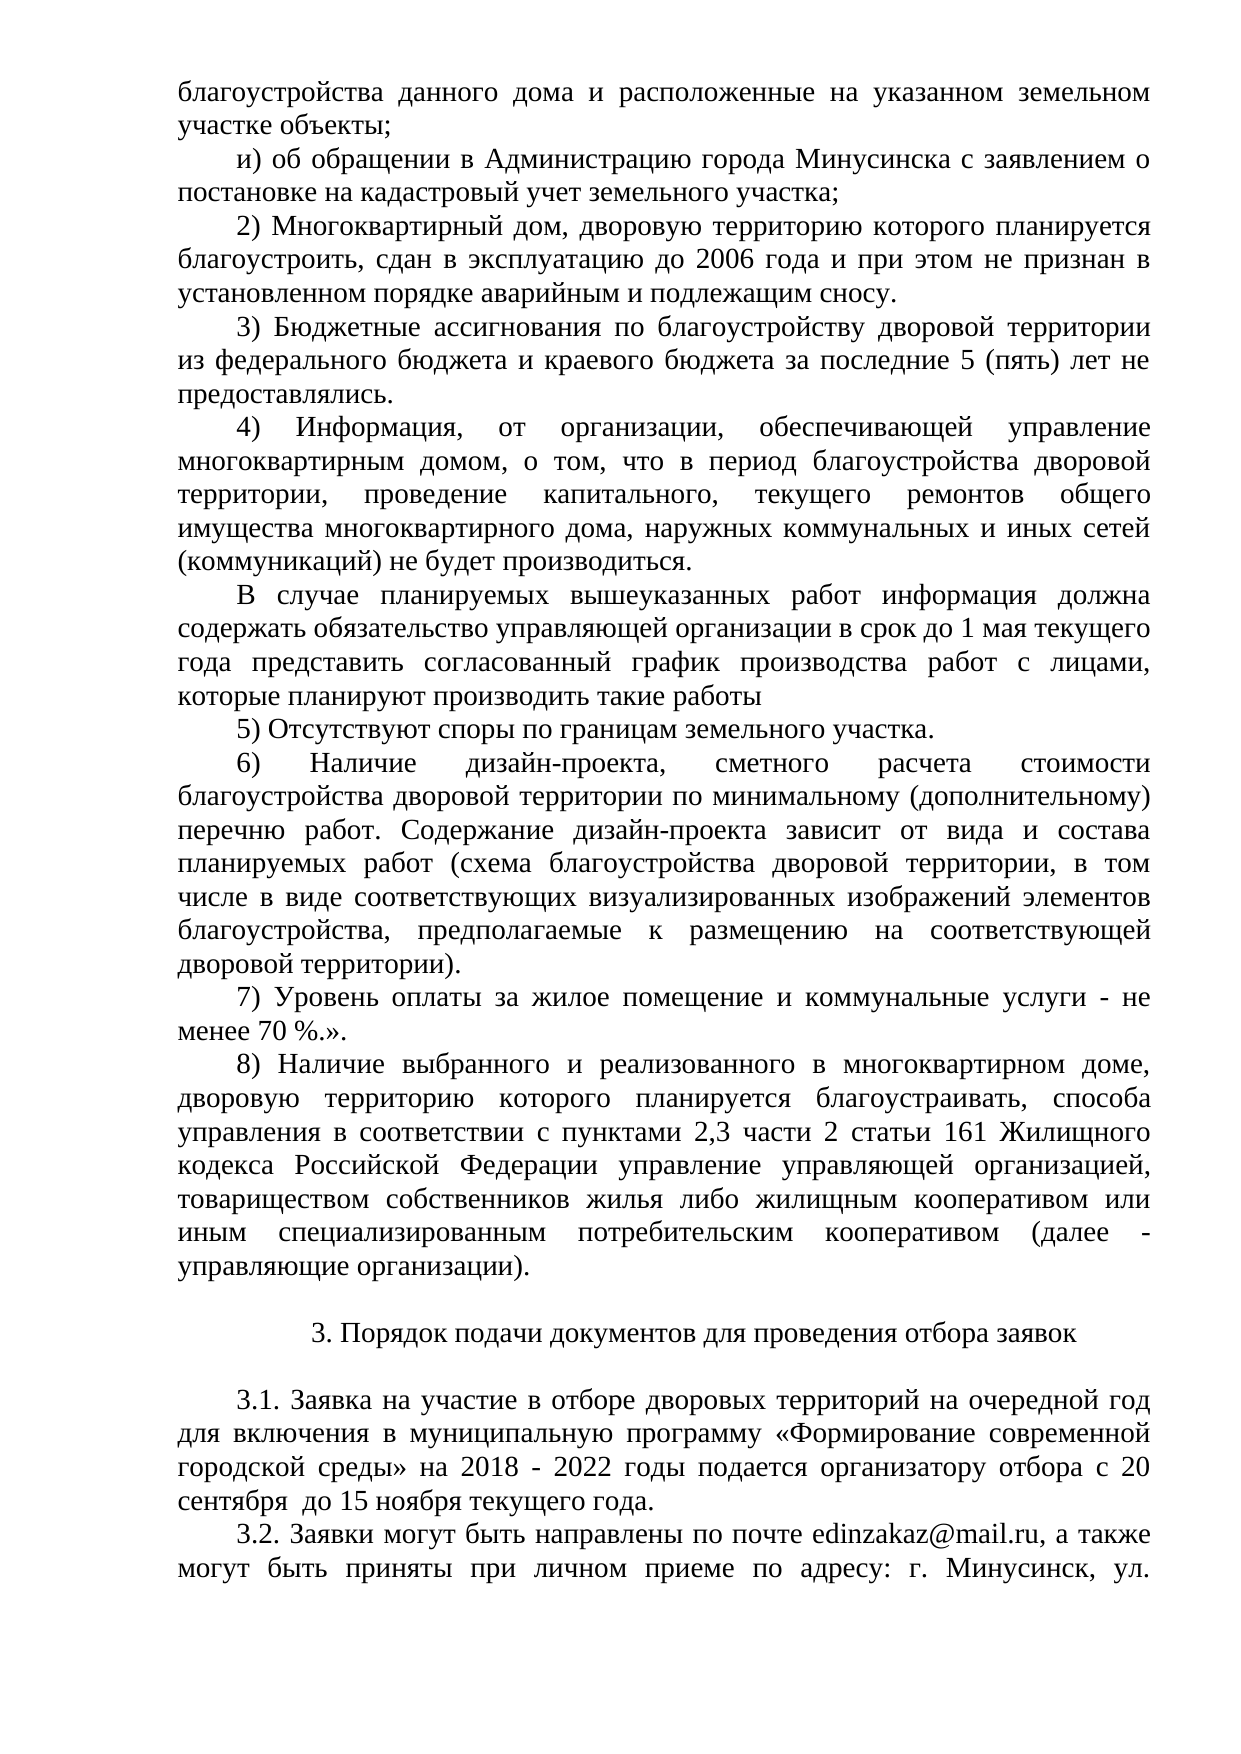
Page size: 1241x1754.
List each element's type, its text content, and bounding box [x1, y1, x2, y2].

text 5) Отсутствуют споры по границам земельного участка. [177, 711, 1152, 745]
text 4) Информация, от организации, обеспечивающей управление многоквартирным домом, о том, что в период благоустройства дворовой территории, проведение капитального, текущего ремонтов общего имущества многоквартирного дома, наружных коммунальных и иных сетей (коммуникаций) не будет производиться. [177, 409, 1152, 577]
text 3. Порядок подачи документов для проведения отбора заявок [177, 1315, 1152, 1348]
text 8) Наличие выбранного и реализованного в многоквартирном доме, дворовую территорию которого планируется благоустраивать, способа управления в соответствии с пунктами 2,3 части 2 статьи 161 Жилищного кодекса Российской Федерации управление управляющей организацией, товариществом собственников жилья либо жилищным кооперативом или иным специализированным потребительским кооперативом (далее - управляющие организации). [177, 1047, 1152, 1281]
text 6) Наличие дизайн-проекта, сметного расчета стоимости благоустройства дворовой территории по минимальному (дополнительному) перечню работ. Содержание дизайн-проекта зависит от вида и состава планируемых работ (схема благоустройства дворовой территории, в том числе в виде соответствующих визуализированных изображений элементов благоустройства, предполагаемые к размещению на соответствующей дворовой территории). [177, 745, 1152, 979]
text 3.1. Заявка на участие в отборе дворовых территорий на очередной год для включения в муниципальную программу «Формирование современной городской среды» на 2018 - 2022 годы подается организатору отбора с 20 сентября до 15 ноября текущего года. [177, 1382, 1152, 1516]
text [177, 1516, 1152, 1583]
text В случае планируемых вышеуказанных работ информация должна содержать обязательство управляющей организации в срок до 1 мая текущего года представить согласованный график производства работ с лицами, которые планируют производить такие работы [177, 577, 1152, 711]
text 3) Бюджетные ассигнования по благоустройству дворовой территории из федерального бюджета и краевого бюджета за последние 5 (пять) лет не предоставлялись. [177, 309, 1152, 409]
text и) об обращении в Администрацию города Минусинска с заявлением о постановке на кадастровый учет земельного участка; [177, 141, 1152, 208]
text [177, 74, 1152, 141]
text 2) Многоквартирный дом, дворовую территорию которого планируется благоустроить, сдан в эксплуатацию до 2006 года и при этом не признан в установленном порядке аварийным и подлежащим сносу. [177, 208, 1152, 309]
text 7) Уровень оплаты за жилое помещение и коммунальные услуги - не менее 70 %.». [177, 979, 1152, 1047]
